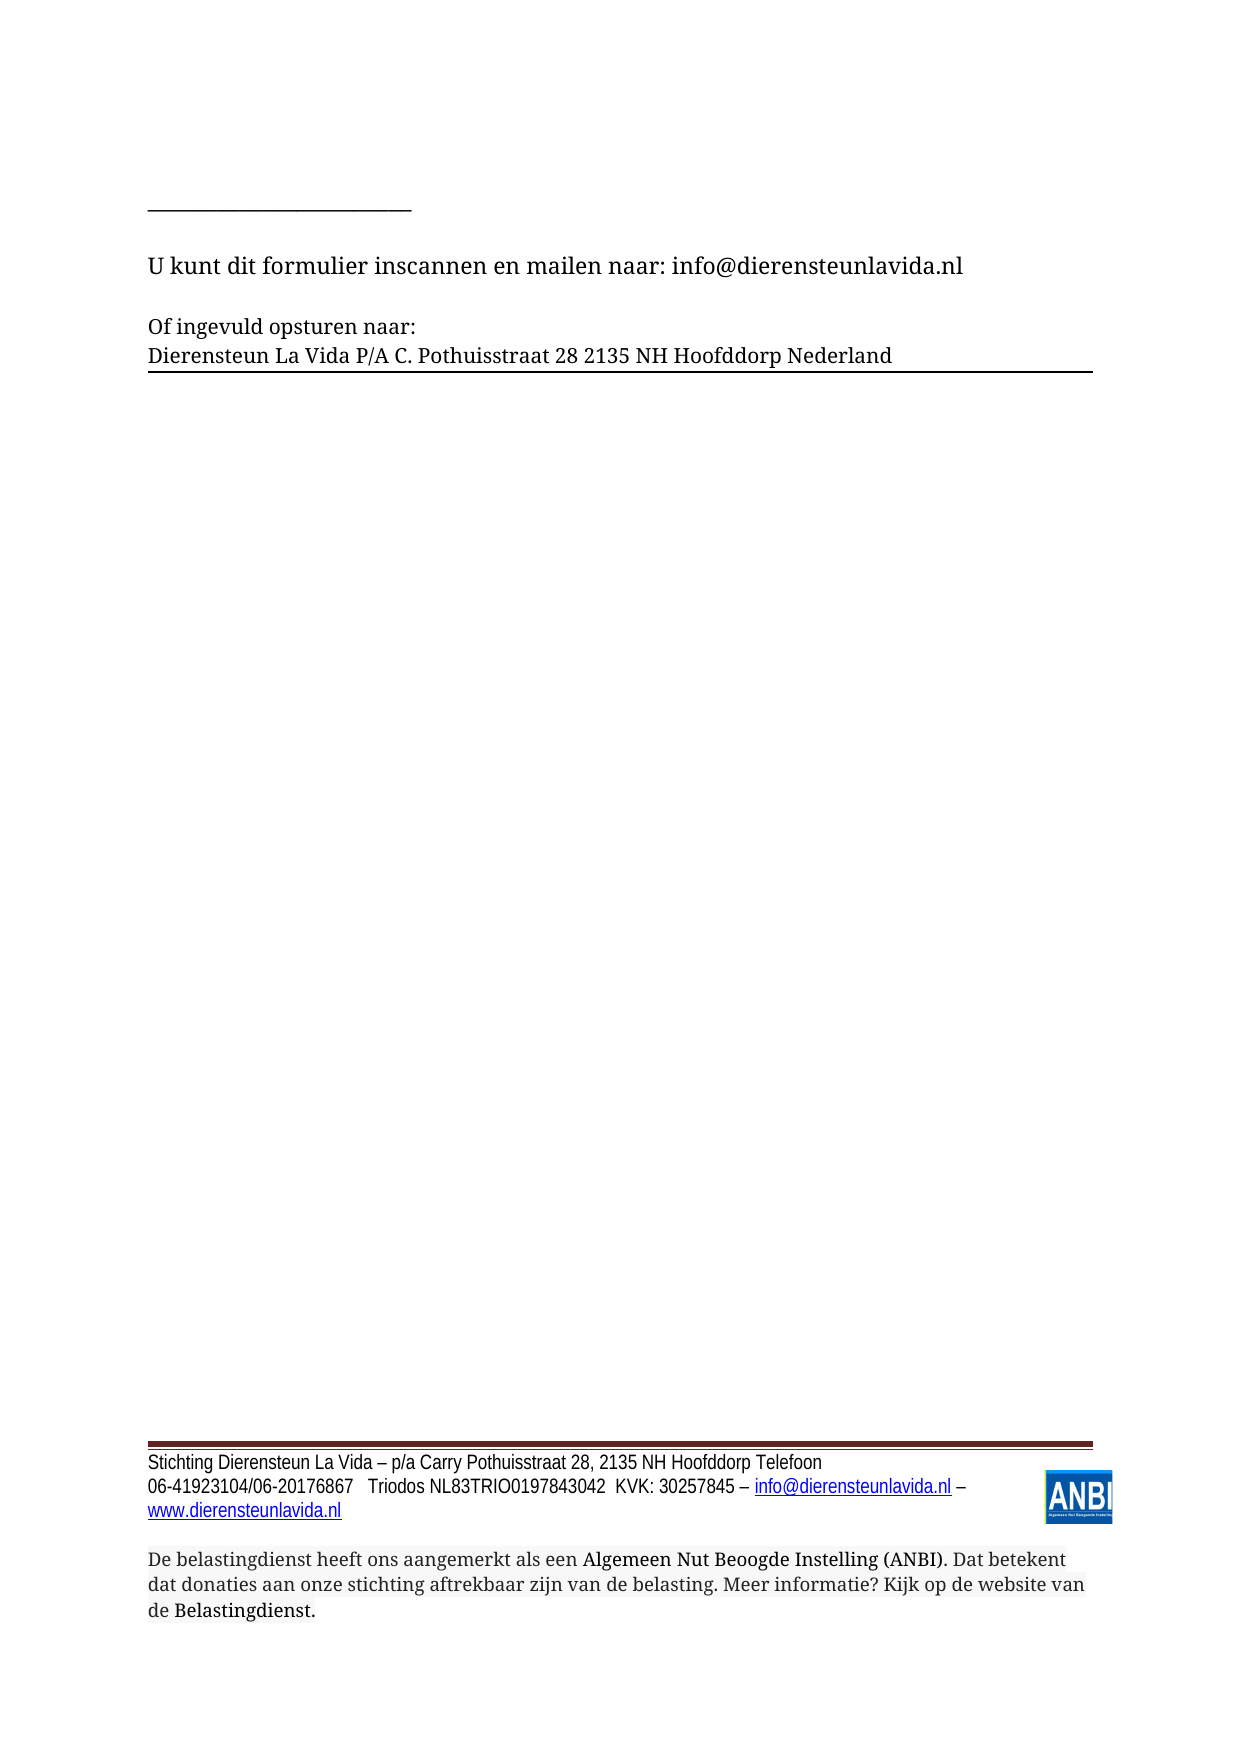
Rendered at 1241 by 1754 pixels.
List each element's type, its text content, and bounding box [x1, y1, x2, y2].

text U kunt dit formulier inscannen en mailen naar: info@dierensteunlavida.nl [148, 250, 1093, 281]
text _______________________ [148, 182, 1093, 216]
picture [1043, 1470, 1113, 1524]
text Of ingevuld opsturen naar: Dierensteun La Vida P/A C. Pothuisstraat 28 2135 NH Hoofddorp Nederland [148, 312, 1093, 371]
